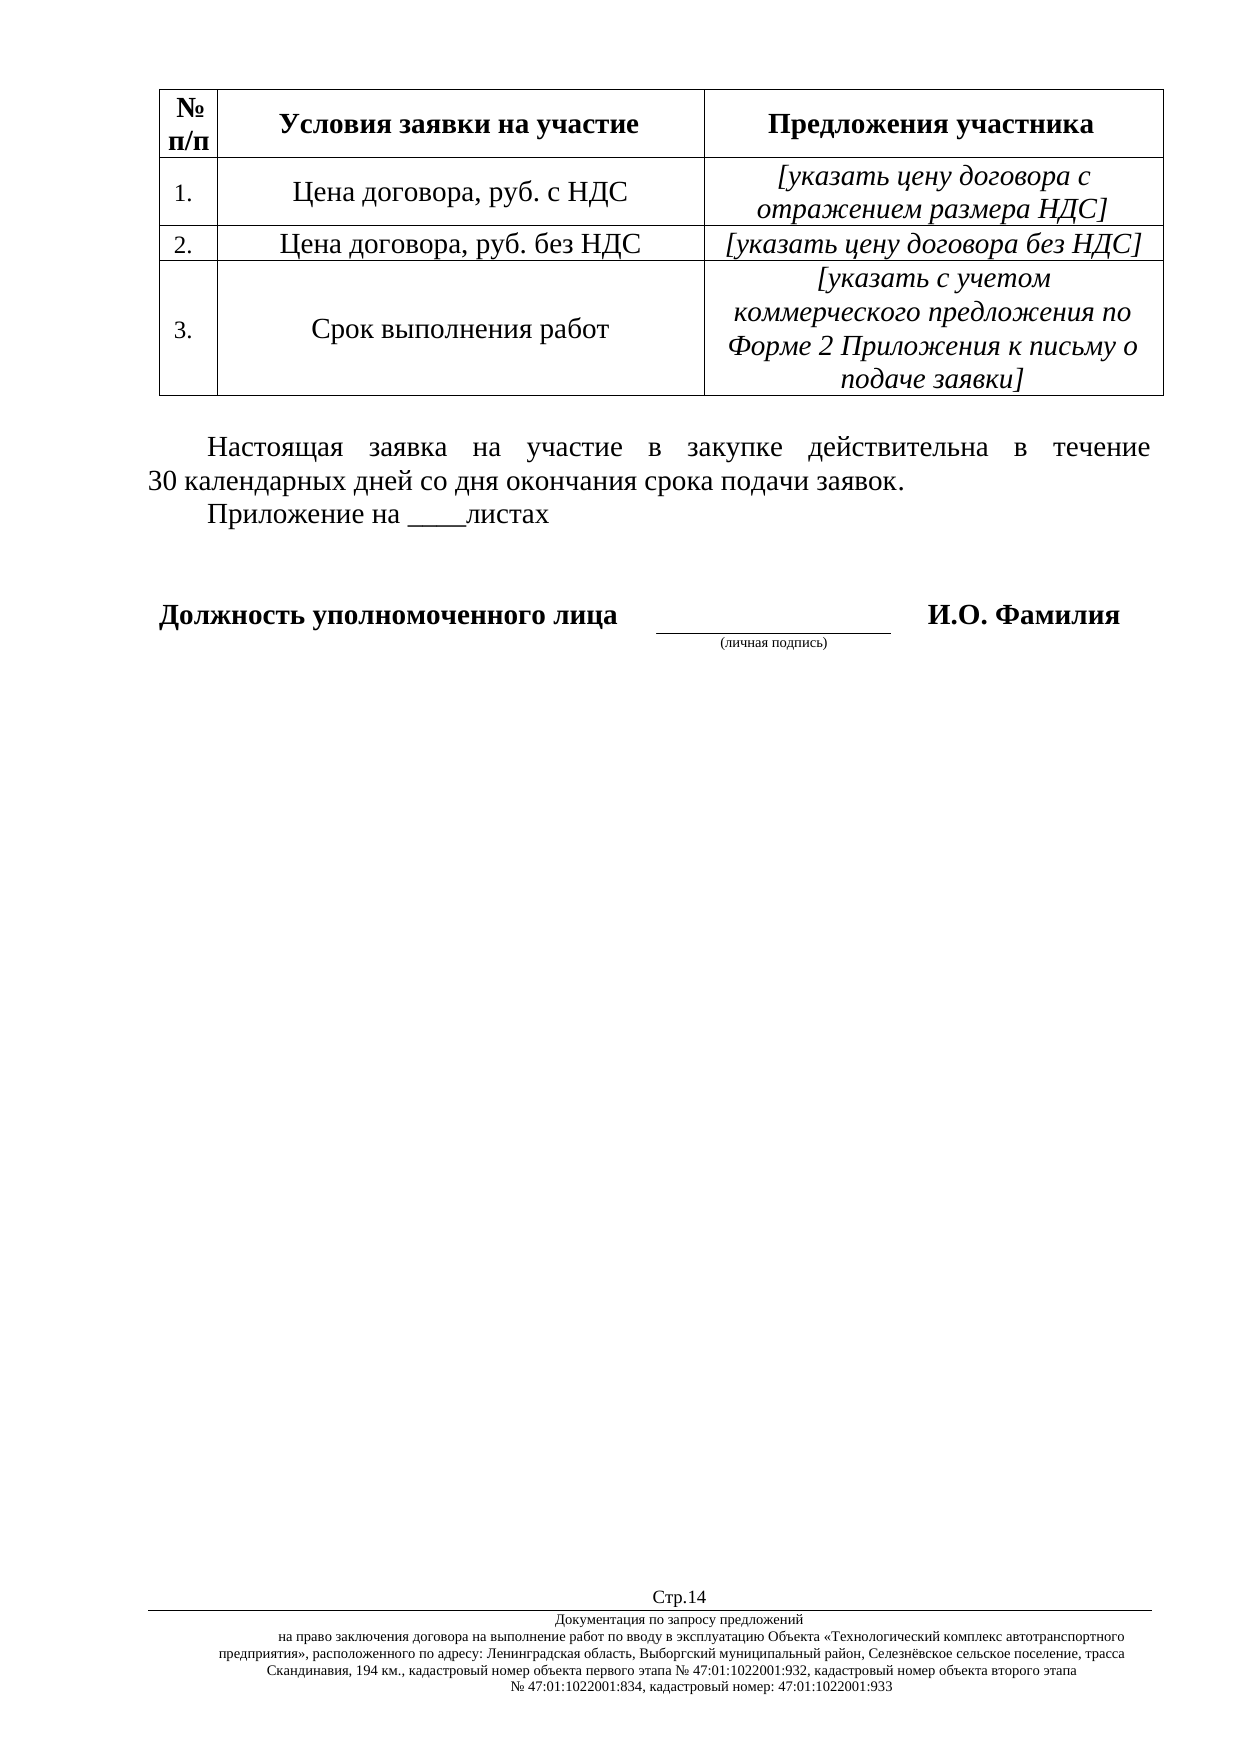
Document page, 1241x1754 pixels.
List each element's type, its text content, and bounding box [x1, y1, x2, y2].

table_cell Цена договора, руб. без НДС [218, 226, 704, 259]
text Настоящая заявка на участие в закупке действительна в течение 30 календарных дней со дня окончания срока подачи заявок. [148, 429, 1152, 496]
table_header № п/п [160, 90, 217, 157]
table_cell [указать цену договора с отражением размера НДС] [705, 158, 1163, 225]
table_cell [160, 158, 217, 225]
text Приложение на ____листах [148, 496, 1152, 530]
table_cell [160, 226, 217, 259]
table_cell [указать с учетом коммерческого предложения по Форме 2 Приложения к письму о подаче заявки] [705, 261, 1163, 395]
table_header И.О. Фамилия [902, 597, 1131, 662]
table_cell [160, 261, 217, 395]
table_header Условия заявки на участие [218, 90, 704, 157]
table_header Должность уполномоченного лица [148, 597, 645, 662]
table_cell Срок выполнения работ [218, 261, 704, 395]
table_header (личная подпись) [645, 597, 902, 662]
table_header Предложения участника [705, 90, 1163, 157]
table_cell [указать цену договора без НДС] [705, 226, 1163, 259]
table_cell Цена договора, руб. с НДС [218, 158, 704, 225]
